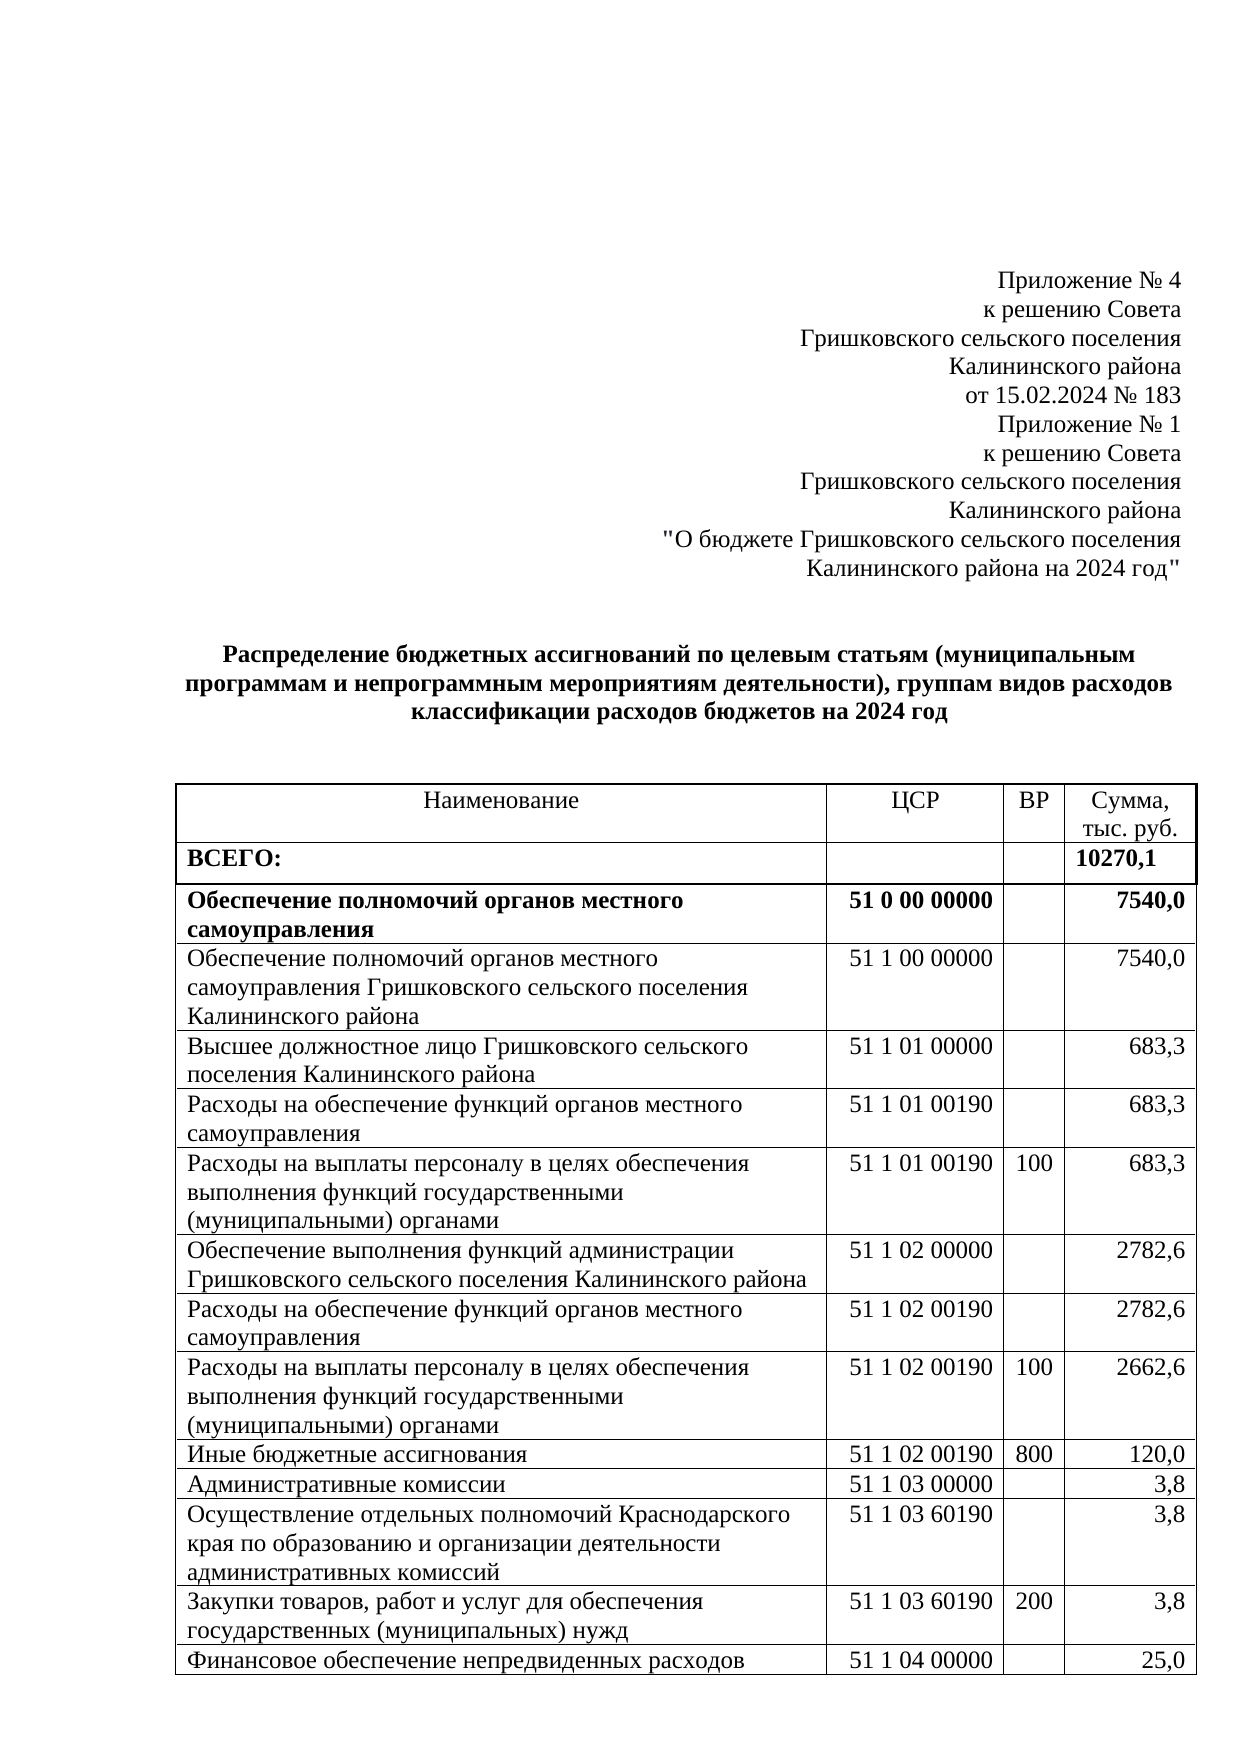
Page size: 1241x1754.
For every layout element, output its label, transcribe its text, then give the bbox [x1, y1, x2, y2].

table_cell 10270,1 [1065, 843, 1195, 883]
table_cell 51 1 03 00000 [827, 1469, 1003, 1498]
table_cell [827, 843, 1003, 883]
text от 15.02.2024 № 183 [177, 380, 1181, 409]
table_cell [1004, 1031, 1064, 1088]
table_cell 51 1 01 00000 [827, 1031, 1003, 1088]
table_cell Финансовое обеспечение непредвиденных расходов [176, 1644, 826, 1674]
table_cell Административные комиссии [176, 1468, 826, 1498]
table_cell 51 1 02 00000 [827, 1235, 1003, 1293]
text Калининского района [177, 495, 1181, 524]
table_cell 100 [1004, 1148, 1064, 1234]
table_cell [1004, 1089, 1064, 1147]
table_header ЦСР [827, 785, 1003, 842]
table_cell [1004, 944, 1064, 1030]
table_header Наименование [177, 785, 826, 842]
table_cell 51 1 02 00190 [827, 1440, 1003, 1468]
table_cell [1004, 1469, 1064, 1498]
text к решению Совета [177, 294, 1181, 323]
table_cell 3,8 [1065, 1585, 1196, 1644]
table_cell [1004, 1499, 1064, 1585]
table_cell 3,8 [1065, 1498, 1196, 1585]
table_cell 2782,6 [1065, 1293, 1196, 1351]
table_cell 100 [1004, 1352, 1064, 1438]
table_cell Закупки товаров, работ и услуг для обеспечения государственных (муниципальных) нужд [176, 1585, 826, 1644]
table_cell ВСЕГО: [177, 843, 826, 883]
table_cell 683,3 [1065, 1147, 1196, 1234]
table_cell [1004, 885, 1064, 942]
text Калининского района [177, 351, 1181, 380]
table_cell [1004, 843, 1064, 883]
text Гришковского сельского поселения [177, 323, 1181, 351]
text "О бюджете Гришковского сельского поселения [177, 524, 1181, 553]
text Калининского района на 2024 год" [177, 553, 1181, 581]
table_cell 800 [1004, 1440, 1064, 1468]
table_header ВР [1004, 785, 1064, 842]
table_cell 51 1 00 00000 [827, 944, 1003, 1030]
text Приложение № 4 [177, 265, 1181, 294]
table_cell Высшее должностное лицо Гришковского сельского поселения Калининского района [176, 1030, 826, 1088]
table_cell 2782,6 [1065, 1234, 1196, 1293]
table_cell Расходы на обеспечение функций органов местного самоуправления [176, 1293, 826, 1351]
table_cell Осуществление отдельных полномочий Краснодарского края по образованию и организации деятельности административных комиссий [176, 1498, 826, 1585]
text Распределение бюджетных ассигнований по целевым статьям (муниципальным программам и непрограммным мероприятиям деятельности), группам видов расходов классификации расходов бюджетов на 2024 год [177, 639, 1181, 725]
table_cell Расходы на выплаты персоналу в целях обеспечения выполнения функций государственными (муниципальными) органами [176, 1147, 826, 1234]
table_cell [1004, 1645, 1064, 1674]
table_cell 51 1 02 00190 [827, 1352, 1003, 1438]
table_cell Обеспечение полномочий органов местного самоуправления Гришковского сельского поселения Калининского района [176, 943, 826, 1030]
table_cell Обеспечение выполнения функций администрации Гришковского сельского поселения Калининского района [176, 1234, 826, 1293]
text Приложение № 1 [177, 409, 1181, 438]
table_cell 51 1 01 00190 [827, 1148, 1003, 1234]
table_cell [1004, 1235, 1064, 1293]
table_cell 51 1 03 60190 [827, 1586, 1003, 1644]
table_cell 25,0 [1065, 1644, 1196, 1674]
table_cell 51 1 03 60190 [827, 1499, 1003, 1585]
table_cell 2662,6 [1065, 1351, 1196, 1438]
table_cell 200 [1004, 1586, 1064, 1644]
table_cell Обеспечение полномочий органов местного самоуправления [176, 885, 826, 942]
table_cell 3,8 [1065, 1468, 1196, 1498]
table_cell 7540,0 [1065, 885, 1196, 942]
table_cell Иные бюджетные ассигнования [176, 1439, 826, 1468]
table_cell Расходы на выплаты персоналу в целях обеспечения выполнения функций государственными (муниципальными) органами [176, 1351, 826, 1438]
table_cell [1004, 1294, 1064, 1351]
text к решению Совета [177, 438, 1181, 466]
table_cell 120,0 [1065, 1439, 1196, 1468]
table_cell 7540,0 [1065, 943, 1196, 1030]
table_cell 51 0 00 00000 [827, 885, 1003, 942]
table_cell 51 1 02 00190 [827, 1294, 1003, 1351]
table_cell 683,3 [1065, 1030, 1196, 1088]
text Гришковского сельского поселения [177, 466, 1181, 495]
table_header Сумма, тыс. руб. [1065, 785, 1195, 842]
table_cell 683,3 [1065, 1088, 1196, 1147]
table_cell 51 1 01 00190 [827, 1089, 1003, 1147]
table_cell Расходы на обеспечение функций органов местного самоуправления [176, 1088, 826, 1147]
table_cell 51 1 04 00000 [827, 1645, 1003, 1674]
